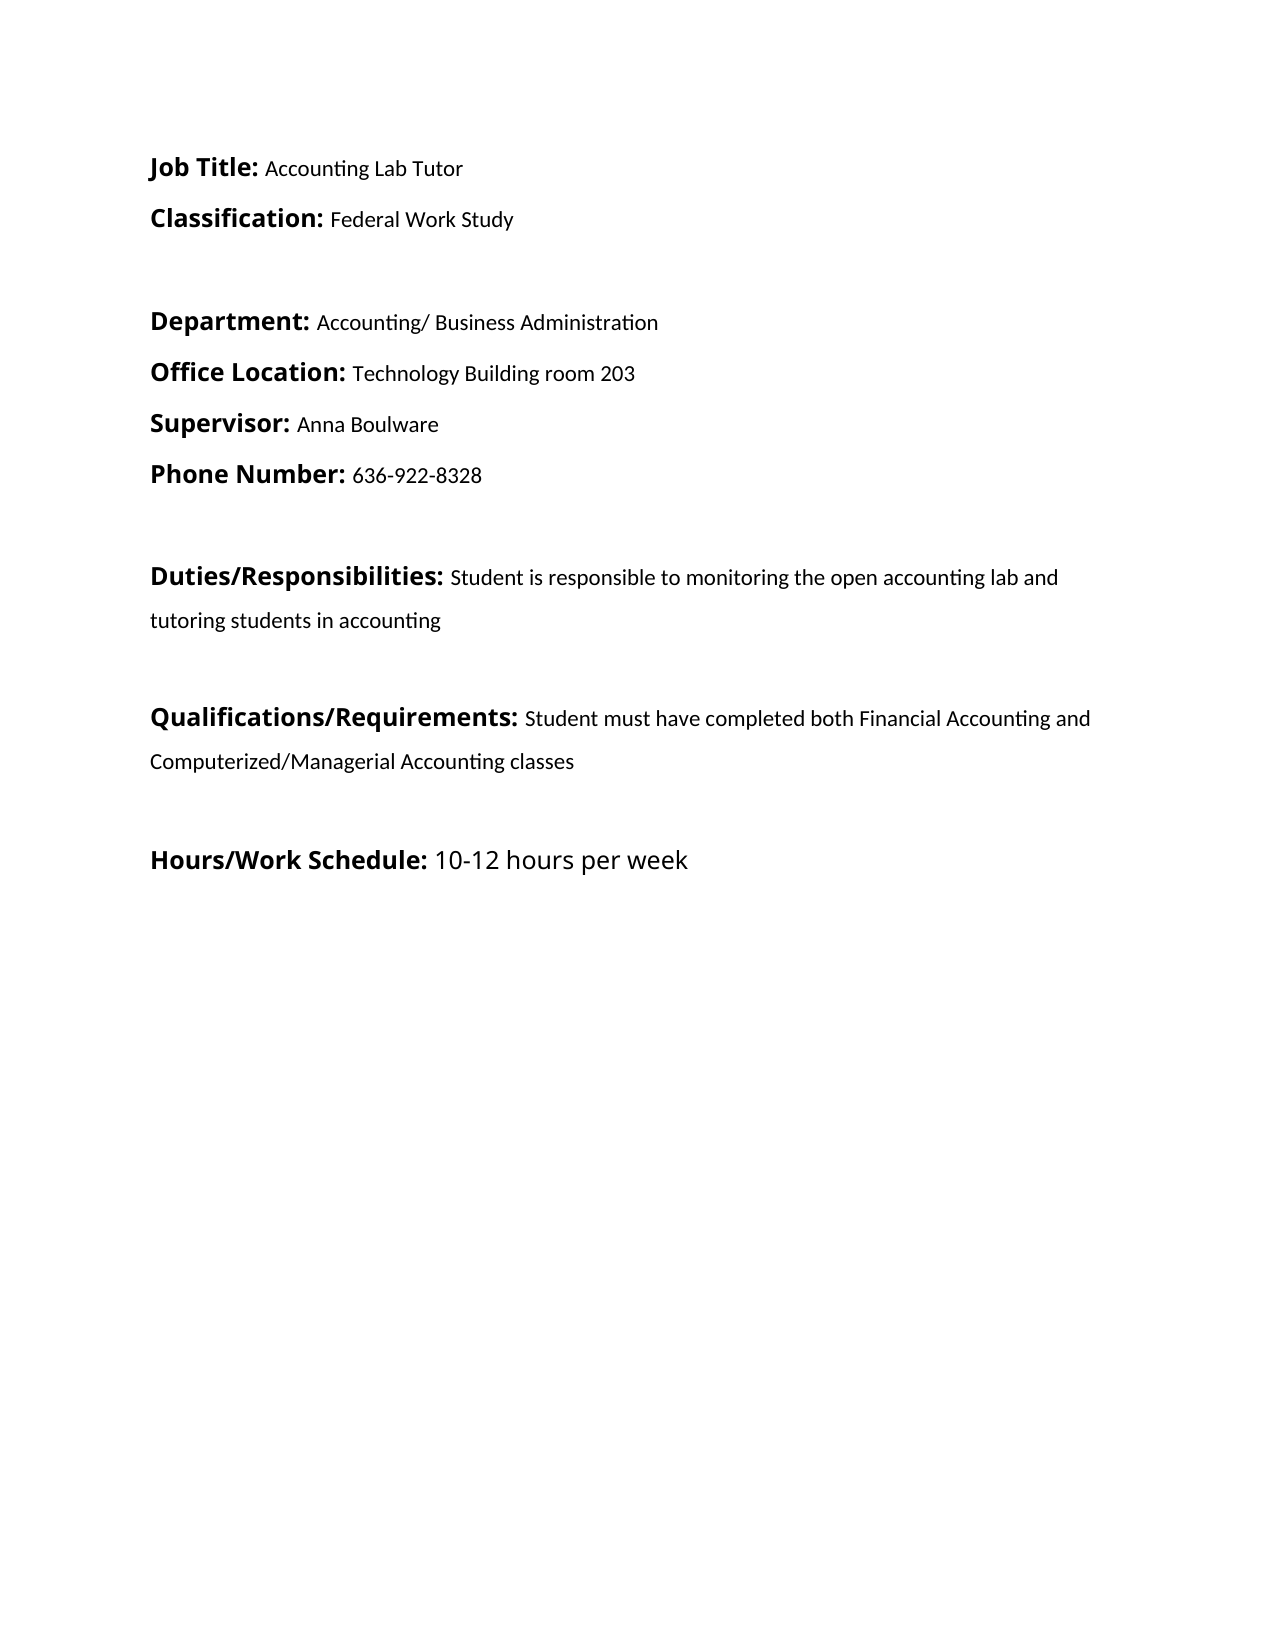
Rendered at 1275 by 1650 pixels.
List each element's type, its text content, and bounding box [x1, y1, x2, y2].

text Classification: [150, 201, 1125, 235]
text Phone Number: [150, 456, 1125, 490]
text Qualifications/Requirements: [150, 699, 1125, 775]
text Department: [150, 303, 1125, 337]
text Job Title: [150, 150, 1125, 184]
text Office Location: [150, 354, 1125, 388]
text Supervisor: [150, 405, 1125, 439]
text Hours/Work Schedule: 10-12 hours per week [150, 843, 1125, 877]
text Duties/Responsibilities: [150, 558, 1125, 634]
